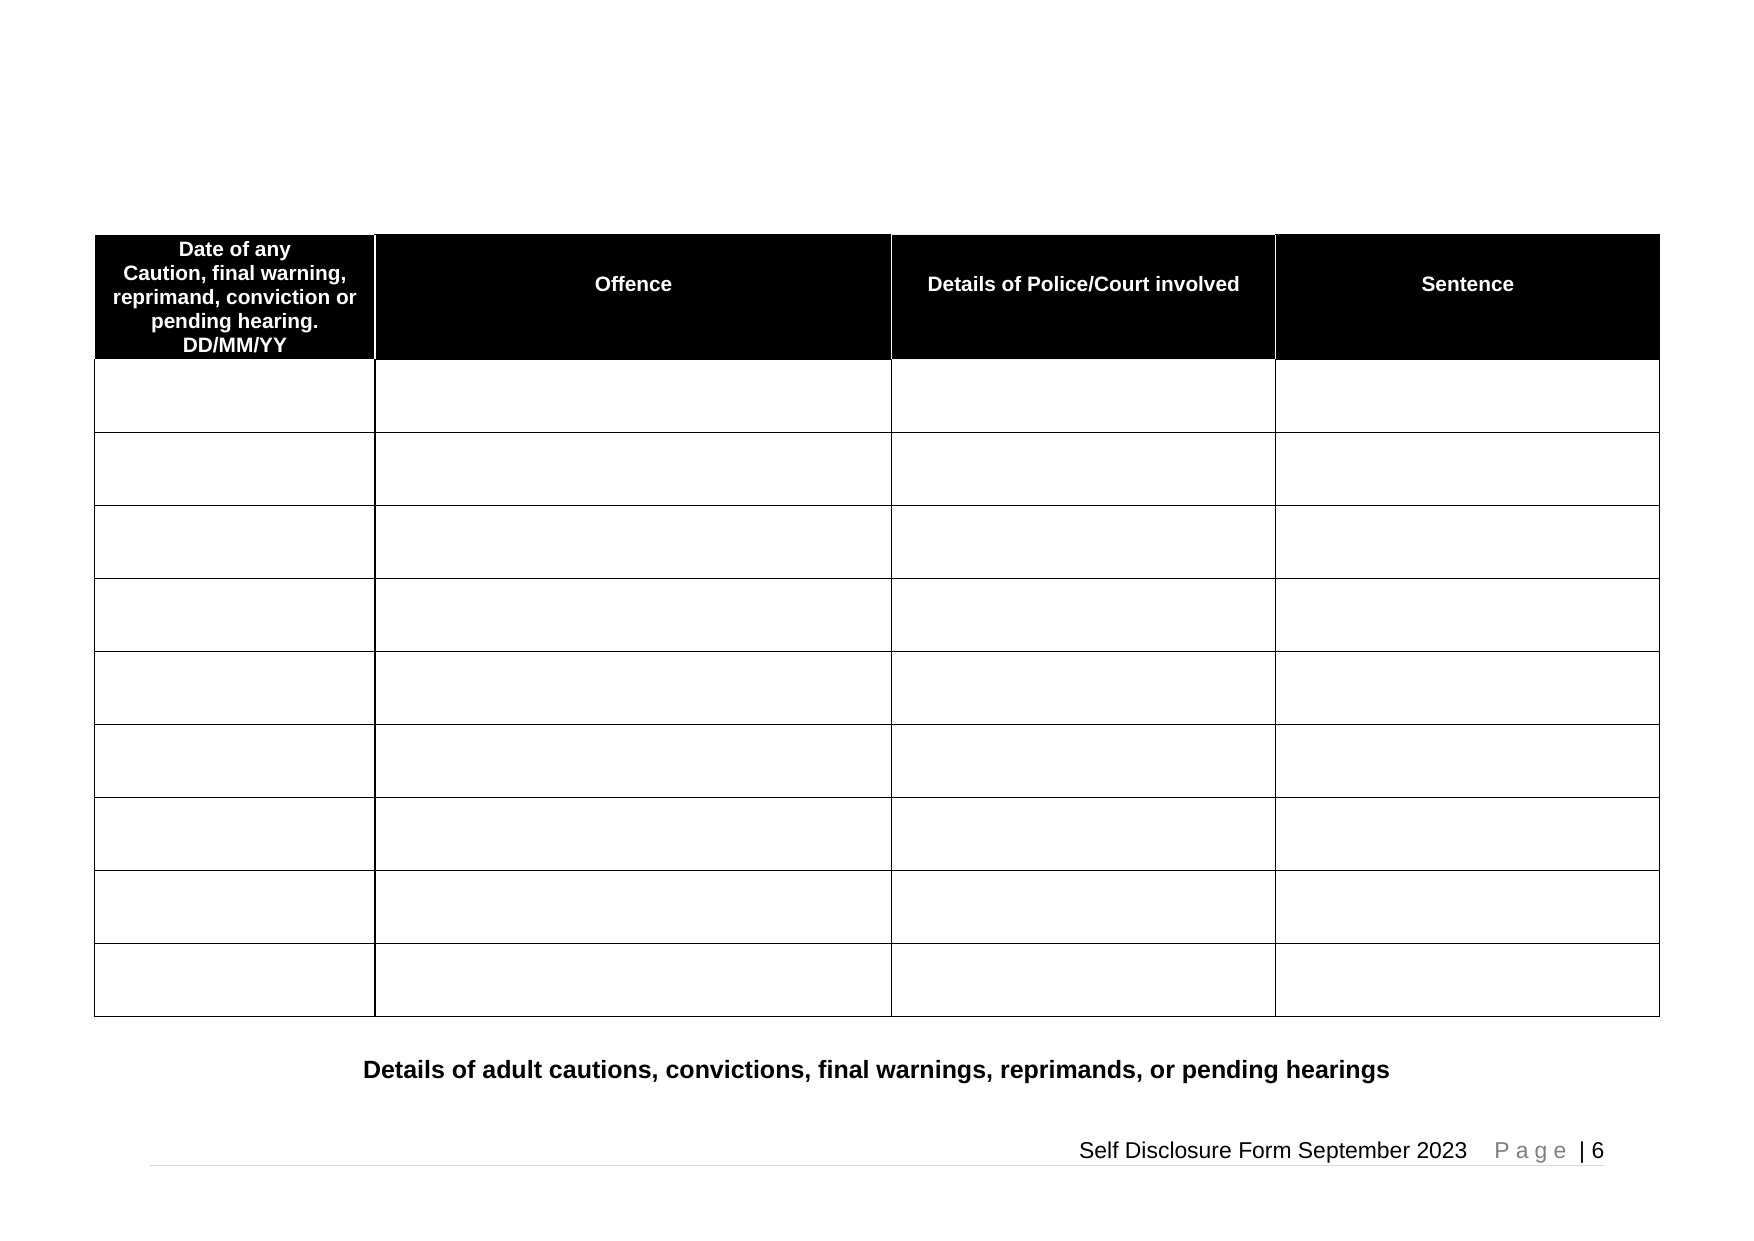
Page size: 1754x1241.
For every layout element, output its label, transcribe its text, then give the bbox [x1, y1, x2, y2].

title Details of adult cautions, convictions, final warnings, reprimands, or pending hearings [150, 1055, 1604, 1083]
table_cell [892, 579, 1275, 651]
table_cell [95, 360, 374, 432]
table_cell [376, 579, 891, 651]
table_cell [892, 798, 1275, 870]
table_cell [95, 798, 374, 870]
table_header Details of Police/Court involved [892, 235, 1275, 359]
table_cell [892, 433, 1275, 505]
table_cell [95, 506, 374, 578]
table_cell [1276, 652, 1659, 724]
table_cell [95, 579, 374, 651]
table_cell [376, 652, 891, 724]
table_cell [376, 798, 891, 870]
table_cell [95, 652, 374, 724]
table_cell [1276, 360, 1659, 432]
table_cell [376, 871, 891, 943]
table_cell [892, 360, 1275, 432]
table_header Offence [376, 235, 891, 359]
table_cell [1276, 506, 1659, 578]
table_cell [95, 433, 374, 505]
table_cell [892, 725, 1275, 797]
table_cell [892, 506, 1275, 578]
table_cell [892, 652, 1275, 724]
table_cell [376, 944, 891, 1016]
table_cell [1276, 433, 1659, 505]
table_cell [892, 871, 1275, 943]
table_cell [95, 725, 374, 797]
table_cell [376, 725, 891, 797]
table_header Date of any Caution, final warning, reprimand, conviction or pending hearing. DD/MM/YY [95, 235, 374, 359]
table_cell [1276, 944, 1659, 1016]
table_cell [376, 506, 891, 578]
table_header Sentence [1276, 235, 1659, 359]
table_cell [892, 944, 1275, 1016]
table_cell [376, 360, 891, 432]
table_cell [1276, 725, 1659, 797]
table_cell [1276, 871, 1659, 943]
table_cell [1276, 798, 1659, 870]
table_cell [1276, 579, 1659, 651]
table_cell [376, 433, 891, 505]
table_cell [95, 944, 374, 1016]
table_cell [95, 871, 374, 943]
